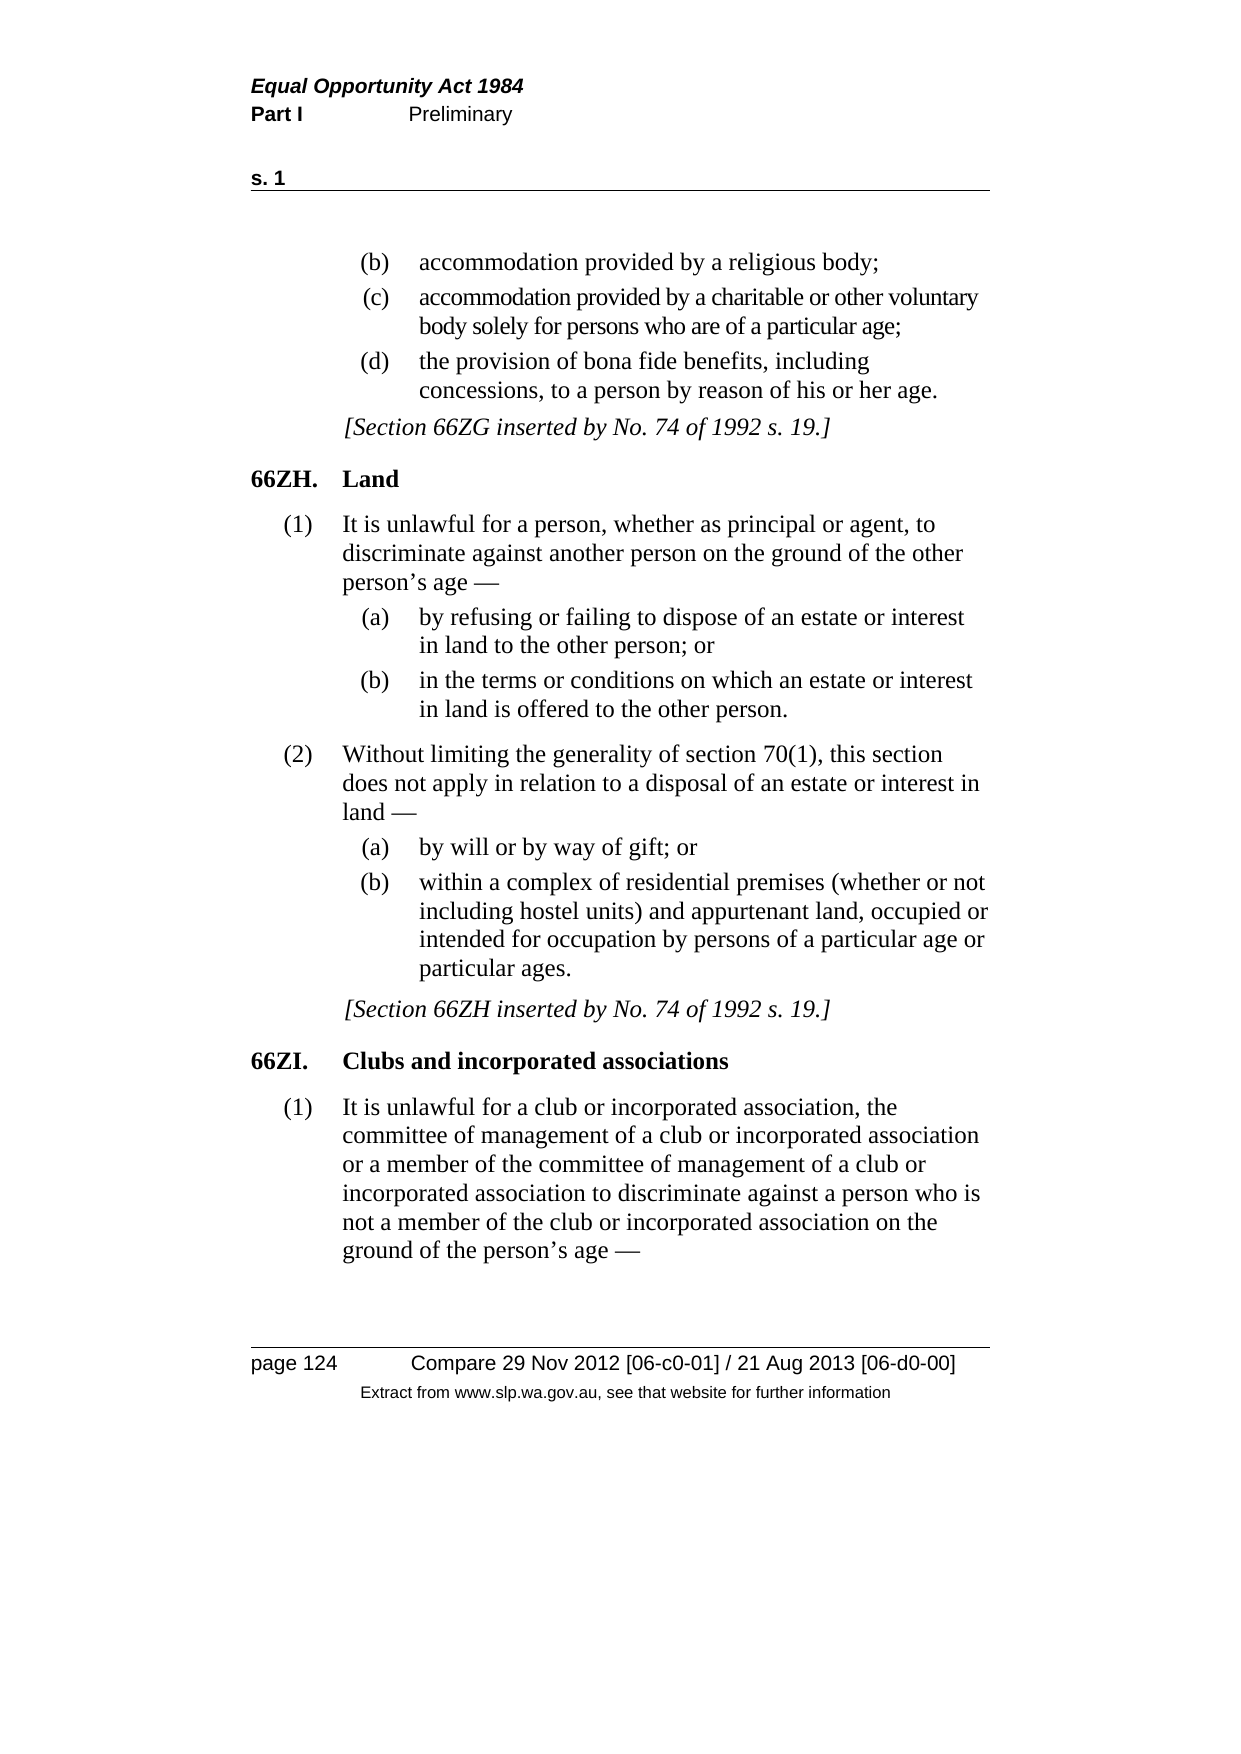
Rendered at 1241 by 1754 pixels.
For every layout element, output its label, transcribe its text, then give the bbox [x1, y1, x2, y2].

text (b) accommodation provided by a religious body; [251, 247, 990, 276]
text (a) by refusing or failing to dispose of an estate or interest in land to the other person; or [251, 602, 990, 659]
text [Section 66ZH inserted by No. 74 of 1992 s. 19.] [251, 994, 990, 1023]
text (d) the provision of bona fide benefits, including concessions, to a person by reason of his or her age. [251, 346, 990, 404]
text [Section 66ZG inserted by No. 74 of 1992 s. 19.] [251, 412, 990, 441]
text (a) by will or by way of gift; or [251, 832, 990, 861]
text (c) accommodation provided by a charitable or other voluntary body solely for persons who are of a particular age; [251, 282, 990, 340]
text (b) in the terms or conditions on which an estate or interest in land is offered to the other person. [251, 665, 990, 723]
text (2) Without limiting the generality of section 70(1), this section does not apply in relation to a disposal of an estate or interest in land — [251, 739, 990, 826]
text (1) It is unlawful for a club or incorporated association, the committee of management of a club or incorporated association or a member of the committee of management of a club or incorporated association to discriminate against a person who is not a member of the club or incorporated association on the ground of the person’s age — [251, 1092, 990, 1264]
subtitle 66ZH. Land [251, 464, 990, 492]
subtitle 66ZI. Clubs and incorporated associations [251, 1046, 990, 1075]
text (b) within a complex of residential premises (whether or not including hostel units) and appurtenant land, occupied or intended for occupation by persons of a particular age or particular ages. [251, 867, 990, 982]
text (1) It is unlawful for a person, whether as principal or agent, to discriminate against another person on the ground of the other person’s age — [251, 509, 990, 595]
